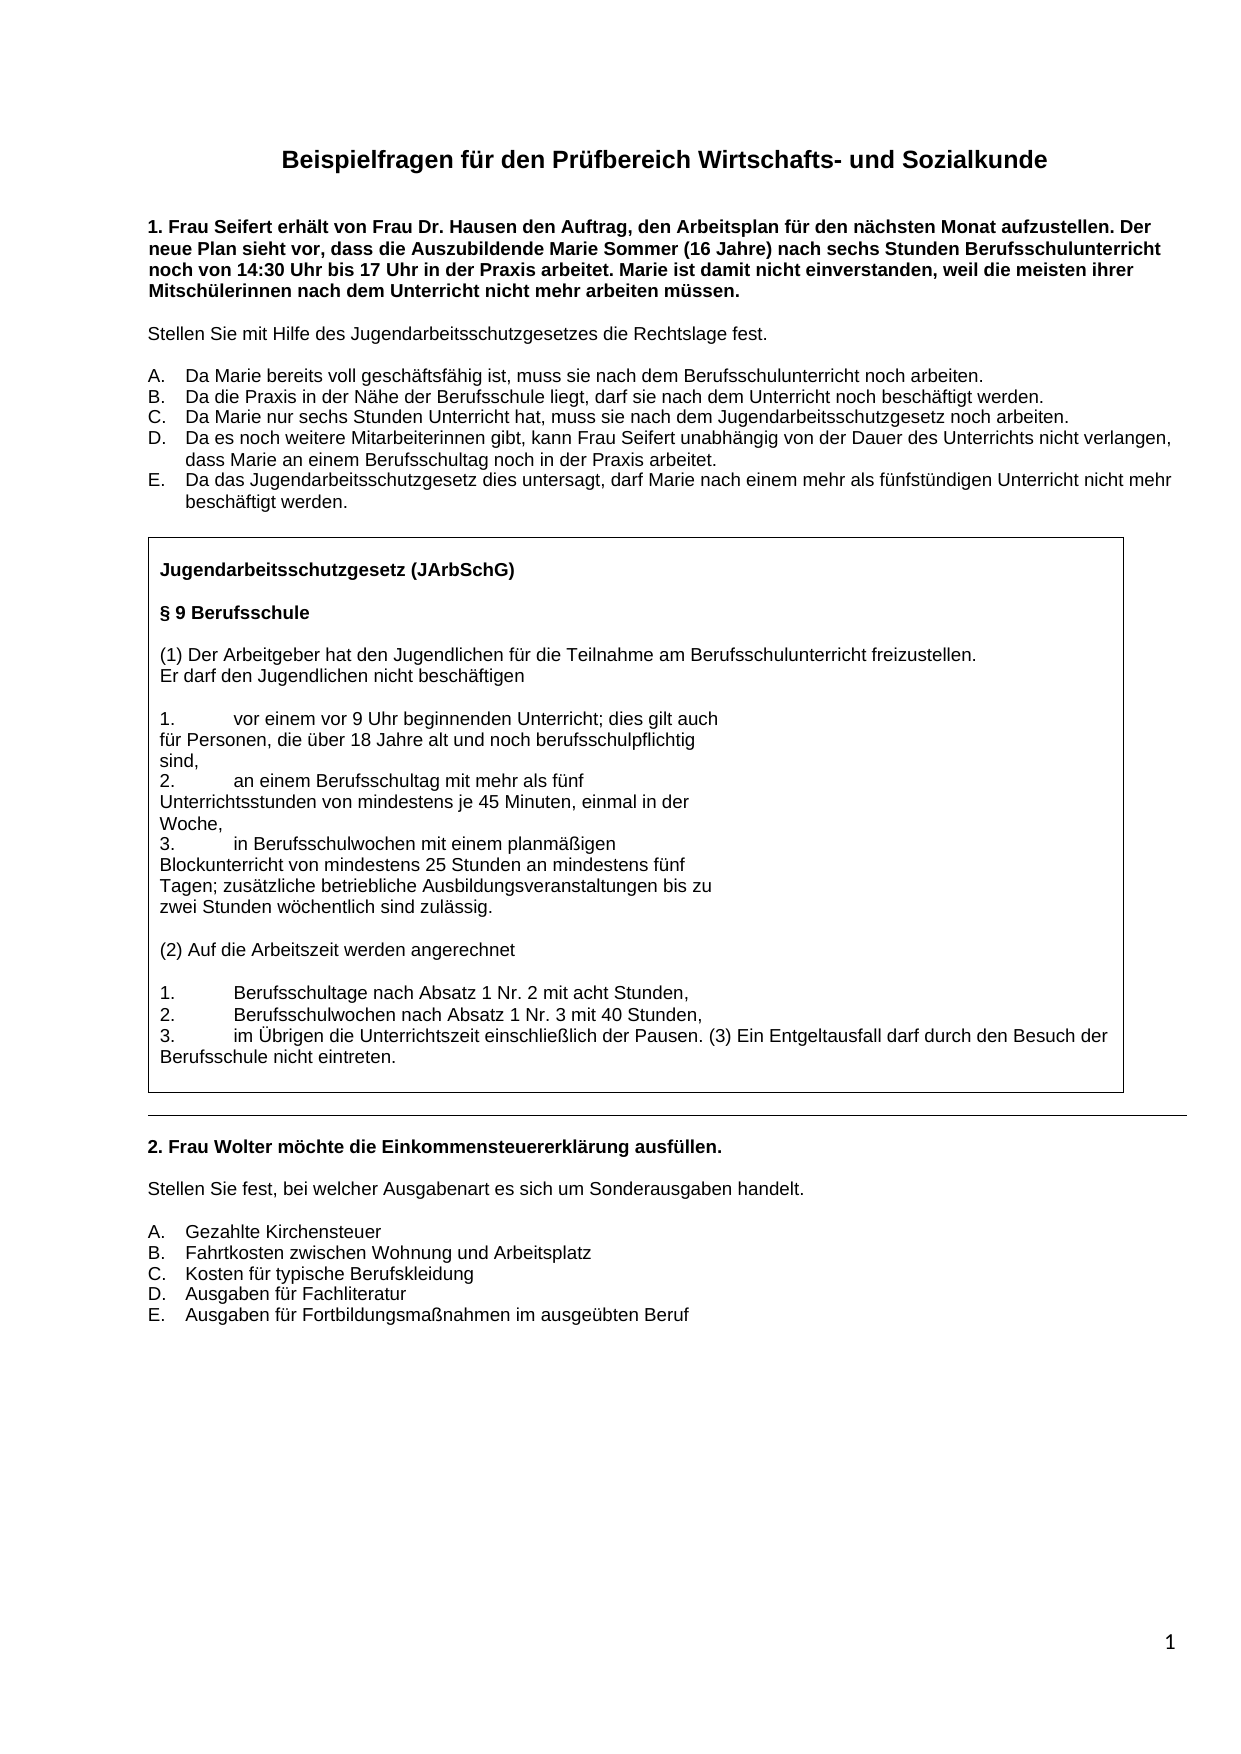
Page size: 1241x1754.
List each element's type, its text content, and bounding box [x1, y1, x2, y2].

text Stellen Sie fest, bei welcher Ausgabenart es sich um Sonderausgaben handelt. [147, 1179, 1181, 1200]
list Ausgaben für Fachliteratur [148, 1284, 1181, 1305]
list Ausgaben für Fortbildungsmaßnahmen im ausgeübten Beruf [148, 1305, 1181, 1326]
list Da Marie bereits voll geschäftsfähig ist, muss sie nach dem Berufsschulunterricht noch arbeiten. [148, 366, 1181, 386]
text Stellen Sie mit Hilfe des Jugendarbeitsschutzgesetzes die Rechtslage fest. [147, 323, 1181, 344]
text 1. Frau Seifert erhält von Frau Dr. Hausen den Auftrag, den Arbeitsplan für den nächsten Monat aufzustellen. Der neue Plan sieht vor, dass die Auszubildende Marie Sommer (16 Jahre) nach sechs Stunden Berufsschulunterricht noch von 14:30 Uhr bis 17 Uhr in der Praxis arbeitet. Marie ist damit nicht einverstanden, weil die meisten ihrer Mitschülerinnen nach dem Unterricht nicht mehr arbeiten müssen. [147, 217, 1181, 302]
list Da Marie nur sechs Stunden Unterricht hat, muss sie nach dem Jugendarbeitsschutzgesetz noch arbeiten. [148, 407, 1181, 428]
list Da die Praxis in der Nähe der Berufsschule liegt, darf sie nach dem Unterricht noch beschäftigt werden. [148, 386, 1181, 407]
text Beispielfragen für den Prüfbereich Wirtschafts- und Sozialkunde [148, 145, 1182, 174]
list Gezahlte Kirchensteuer [148, 1221, 1181, 1242]
table_header Jugendarbeitsschutzgesetz (JArbSchG) § 9 Berufsschule (1) Der Arbeitgeber hat den Jugendlichen für die Teilnahme am Berufsschulunterricht freizustellen. Er darf den Jugendlichen nicht beschäftigen vor einem vor 9 Uhr beginnenden Unterricht; dies gilt auch für Personen, die über 18 Jahre alt und noch berufsschulpflichtig sind, an einem Berufsschultag mit mehr als fünf Unterrichtsstunden von mindestens je 45 Minuten, einmal in der Woche, in Berufsschulwochen mit einem planmäßigen Blockunterricht von mindestens 25 Stunden an mindestens fünf Tagen; zusätzliche betriebliche Ausbildungsveranstaltungen bis zu zwei Stunden wöchentlich sind zulässig. (2) Auf die Arbeitszeit werden angerechnet Berufsschultage nach Absatz 1 Nr. 2 mit acht Stunden, Berufsschulwochen nach Absatz 1 Nr. 3 mit 40 Stunden, im Übrigen die Unterrichtszeit einschließlich der Pausen. (3) Ein Entgeltausfall darf durch den Besuch der Berufsschule nicht eintreten. [149, 538, 1123, 1092]
list Fahrtkosten zwischen Wohnung und Arbeitsplatz [148, 1242, 1181, 1263]
list Da das Jugendarbeitsschutzgesetz dies untersagt, darf Marie nach einem mehr als fünfstündigen Unterricht nicht mehr beschäftigt werden. [148, 470, 1181, 512]
list Da es noch weitere Mitarbeiterinnen gibt, kann Frau Seifert unabhängig von der Dauer des Unterrichts nicht verlangen, dass Marie an einem Berufsschultag noch in der Praxis arbeitet. [148, 428, 1181, 470]
list Kosten für typische Berufskleidung [148, 1263, 1181, 1284]
text 2. Frau Wolter möchte die Einkommensteuererklärung ausfüllen. [147, 1136, 1181, 1157]
